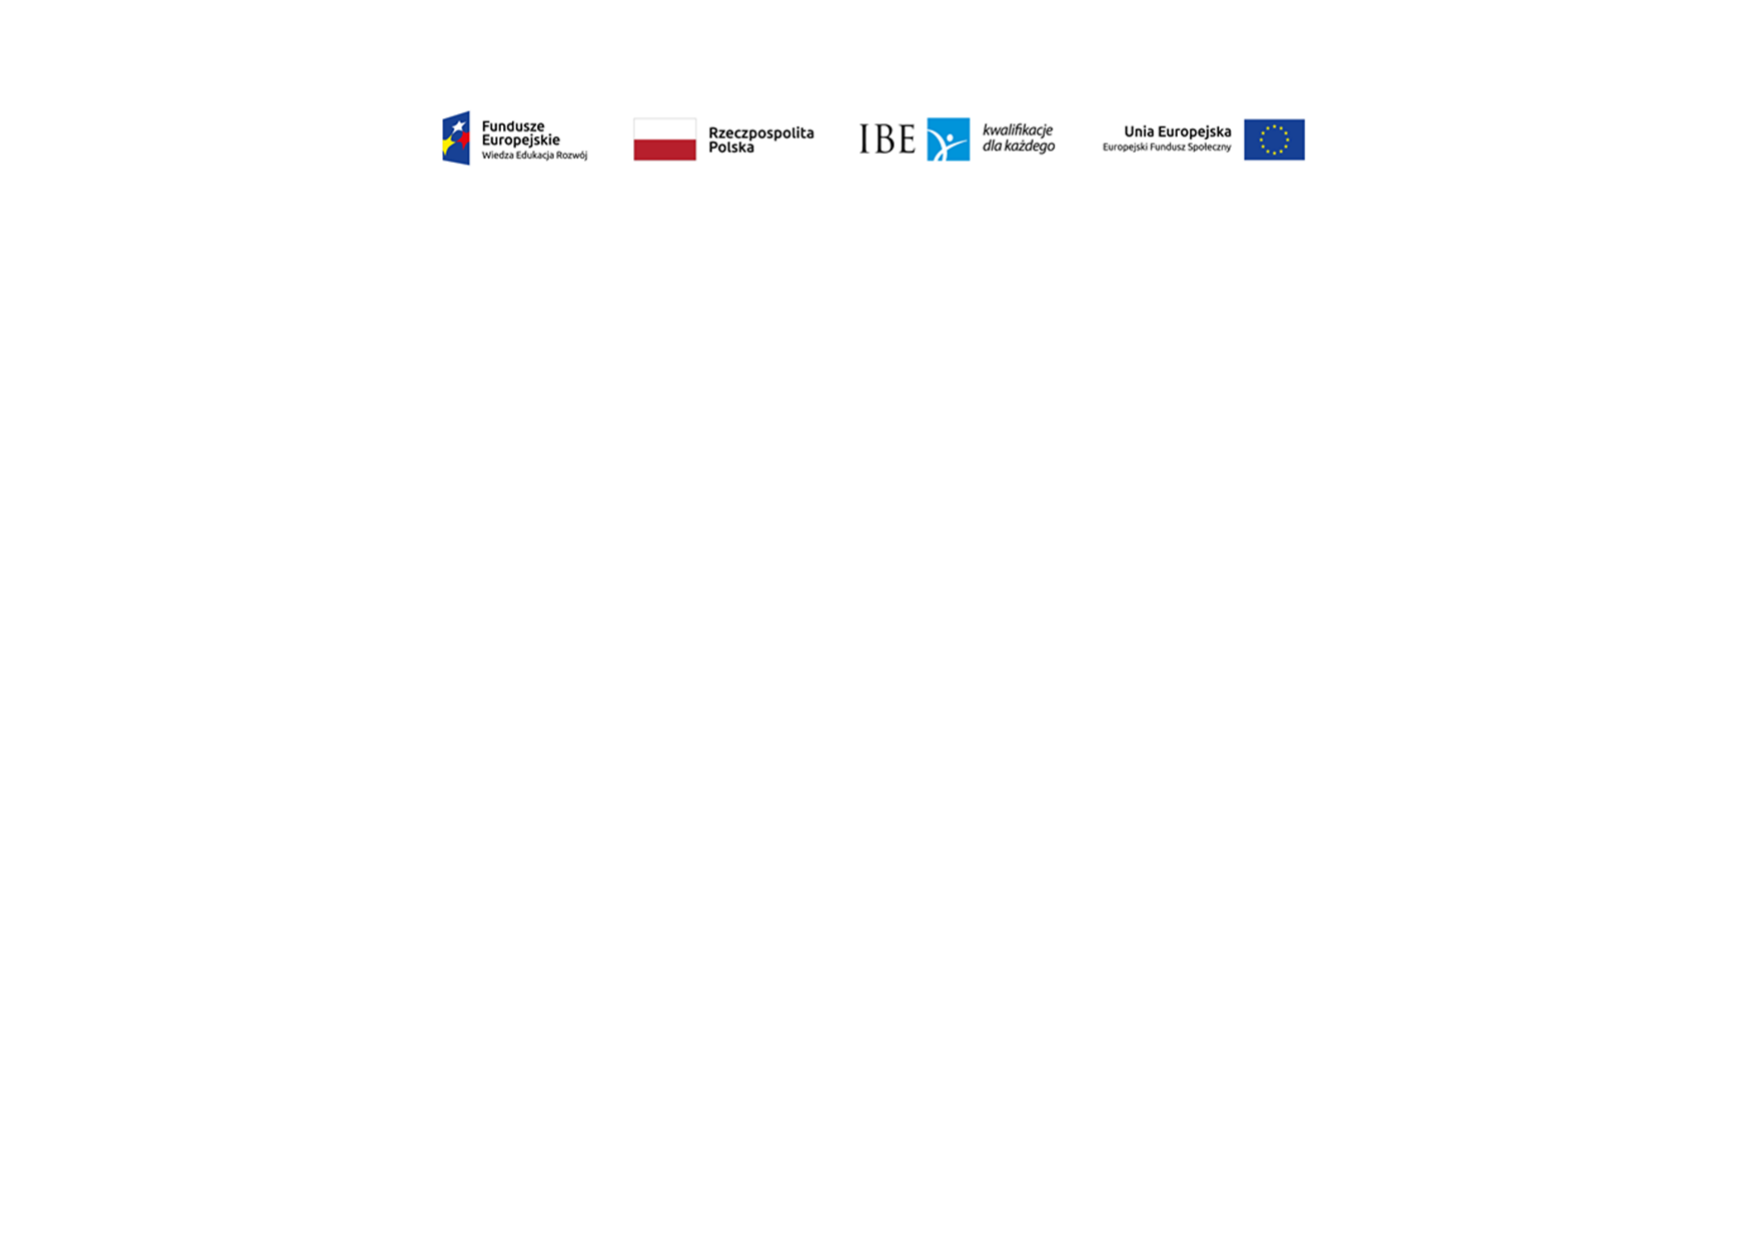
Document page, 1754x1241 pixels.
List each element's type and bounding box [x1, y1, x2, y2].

picture [406, 75, 1348, 202]
